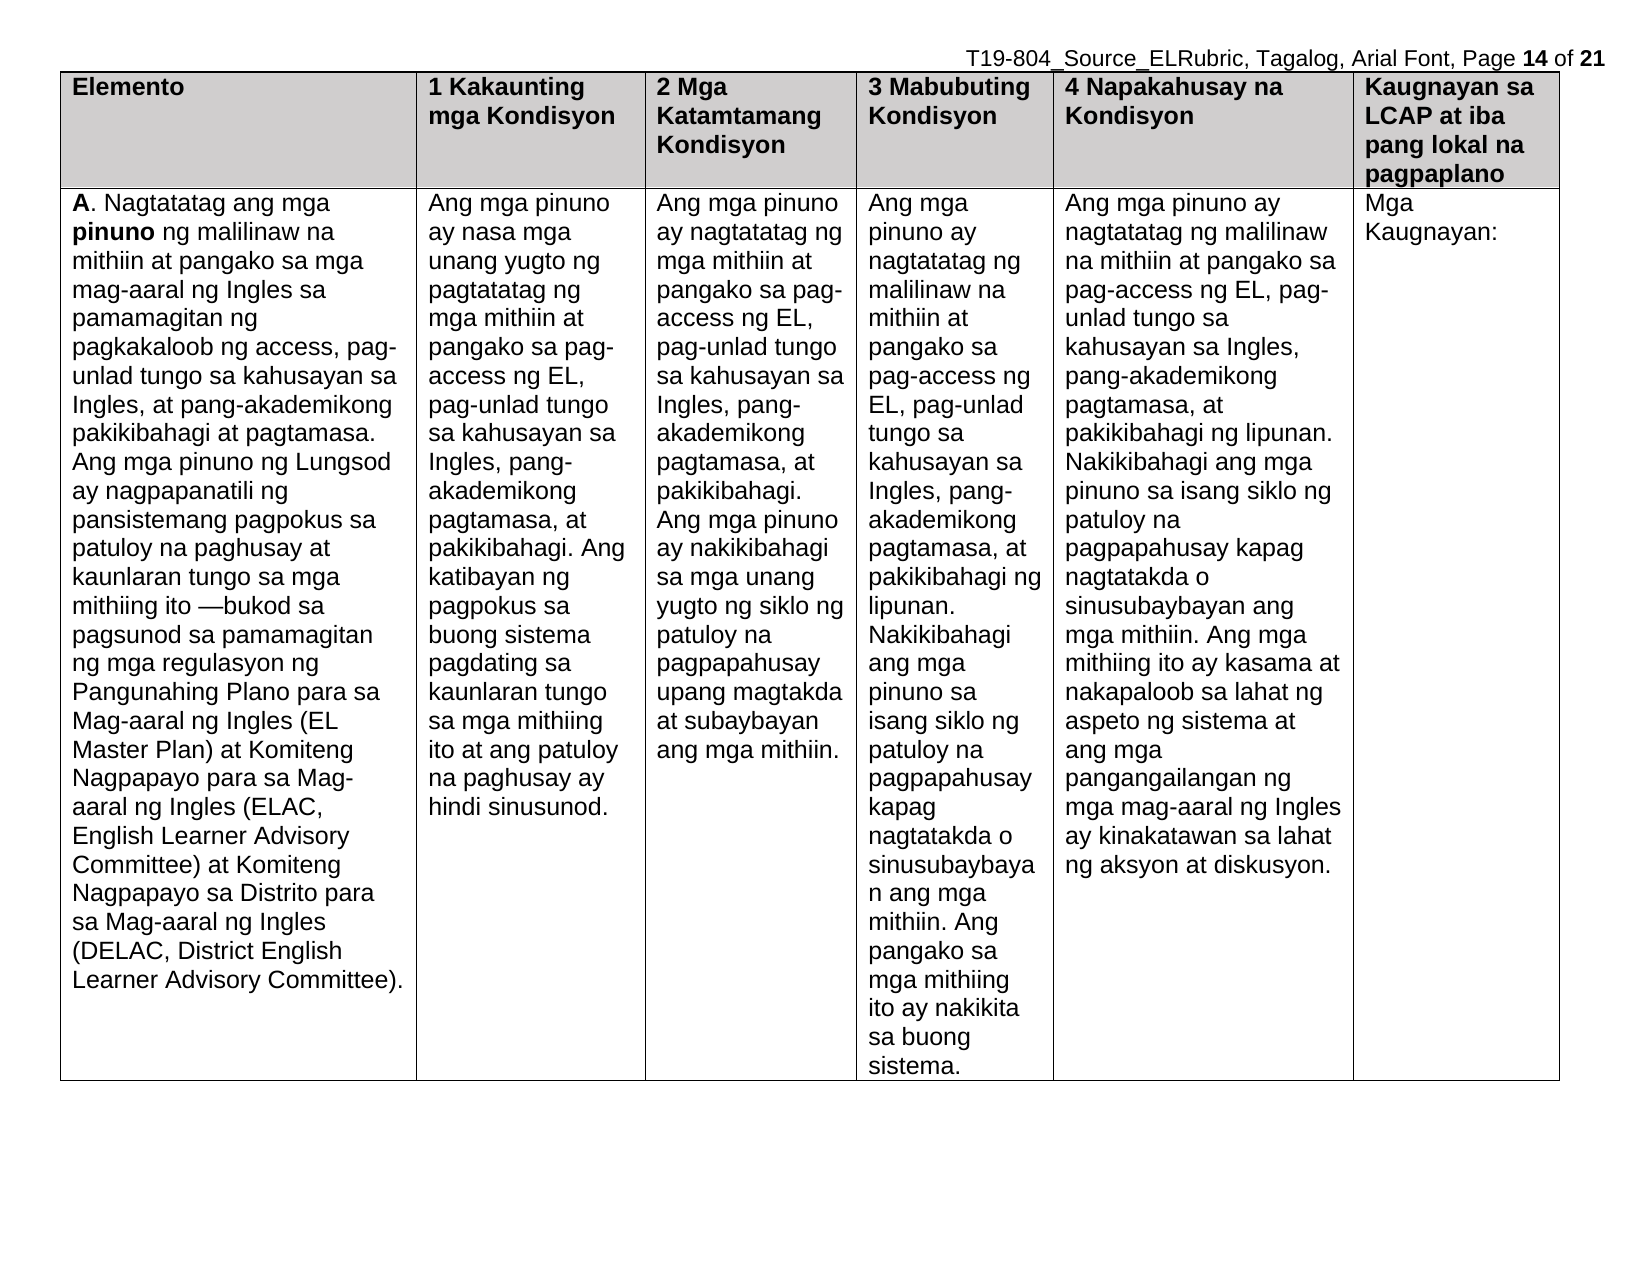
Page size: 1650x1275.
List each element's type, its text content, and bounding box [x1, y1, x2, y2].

table_header Kaugnayan sa LCAP at iba pang lokal na pagpaplano [1354, 73, 1559, 187]
table_cell Ang mga pinuno ay nagtatatag ng mga mithiin at pangako sa pag-access ng EL, pag-unlad tungo sa kahusayan sa Ingles, pang-akademikong pagtamasa, at pakikibahagi. Ang mga pinuno ay nakikibahagi sa mga unang yugto ng siklo ng patuloy na pagpapahusay upang magtakda at subaybayan ang mga mithiin. [646, 189, 856, 1080]
table_header 4 Napakahusay na Kondisyon [1054, 73, 1353, 187]
table_cell Ang mga pinuno ay nagtatatag ng malilinaw na mithiin at pangako sa pag-access ng EL, pag-unlad tungo sa kahusayan sa Ingles, pang-akademikong pagtamasa, at pakikibahagi ng lipunan. Nakikibahagi ang mga pinuno sa isang siklo ng patuloy na pagpapahusay kapag nagtatakda o sinusubaybayan ang mga mithiin. Ang pangako sa mga mithiing ito ay nakikita sa buong sistema. [857, 189, 1053, 1080]
table_header 2 Mga Katamtamang Kondisyon [646, 73, 856, 187]
table_cell A. Nagtatatag ang mga pinuno ng malilinaw na mithiin at pangako sa mga mag-aaral ng Ingles sa pamamagitan ng pagkakaloob ng access, pag-unlad tungo sa kahusayan sa Ingles, at pang-akademikong pakikibahagi at pagtamasa. Ang mga pinuno ng Lungsod ay nagpapanatili ng pansistemang pagpokus sa patuloy na paghusay at kaunlaran tungo sa mga mithiing ito —bukod sa pagsunod sa pamamagitan ng mga regulasyon ng Pangunahing Plano para sa Mag-aaral ng Ingles (EL Master Plan) at Komiteng Nagpapayo para sa Mag-aaral ng Ingles (ELAC, English Learner Advisory Committee) at Komiteng Nagpapayo sa Distrito para sa Mag-aaral ng Ingles (DELAC, District English Learner Advisory Committee). [61, 189, 416, 1080]
table_header 3 Mabubuting Kondisyon [857, 73, 1053, 187]
table_cell Ang mga pinuno ay nasa mga unang yugto ng pagtatatag ng mga mithiin at pangako sa pag-access ng EL, pag-unlad tungo sa kahusayan sa Ingles, pang-akademikong pagtamasa, at pakikibahagi. Ang katibayan ng pagpokus sa buong sistema pagdating sa kaunlaran tungo sa mga mithiing ito at ang patuloy na paghusay ay hindi sinusunod. [417, 189, 645, 1080]
table_cell Mga Kaugnayan: [1354, 189, 1559, 1080]
table_header Elemento [61, 73, 416, 187]
table_header 1 Kakaunting mga Kondisyon [417, 73, 645, 187]
table_cell Ang mga pinuno ay nagtatatag ng malilinaw na mithiin at pangako sa pag-access ng EL, pag-unlad tungo sa kahusayan sa Ingles, pang-akademikong pagtamasa, at pakikibahagi ng lipunan. Nakikibahagi ang mga pinuno sa isang siklo ng patuloy na pagpapahusay kapag nagtatakda o sinusubaybayan ang mga mithiin. Ang mga mithiing ito ay kasama at nakapaloob sa lahat ng aspeto ng sistema at ang mga pangangailangan ng mga mag-aaral ng Ingles ay kinakatawan sa lahat ng aksyon at diskusyon. [1054, 189, 1353, 1080]
